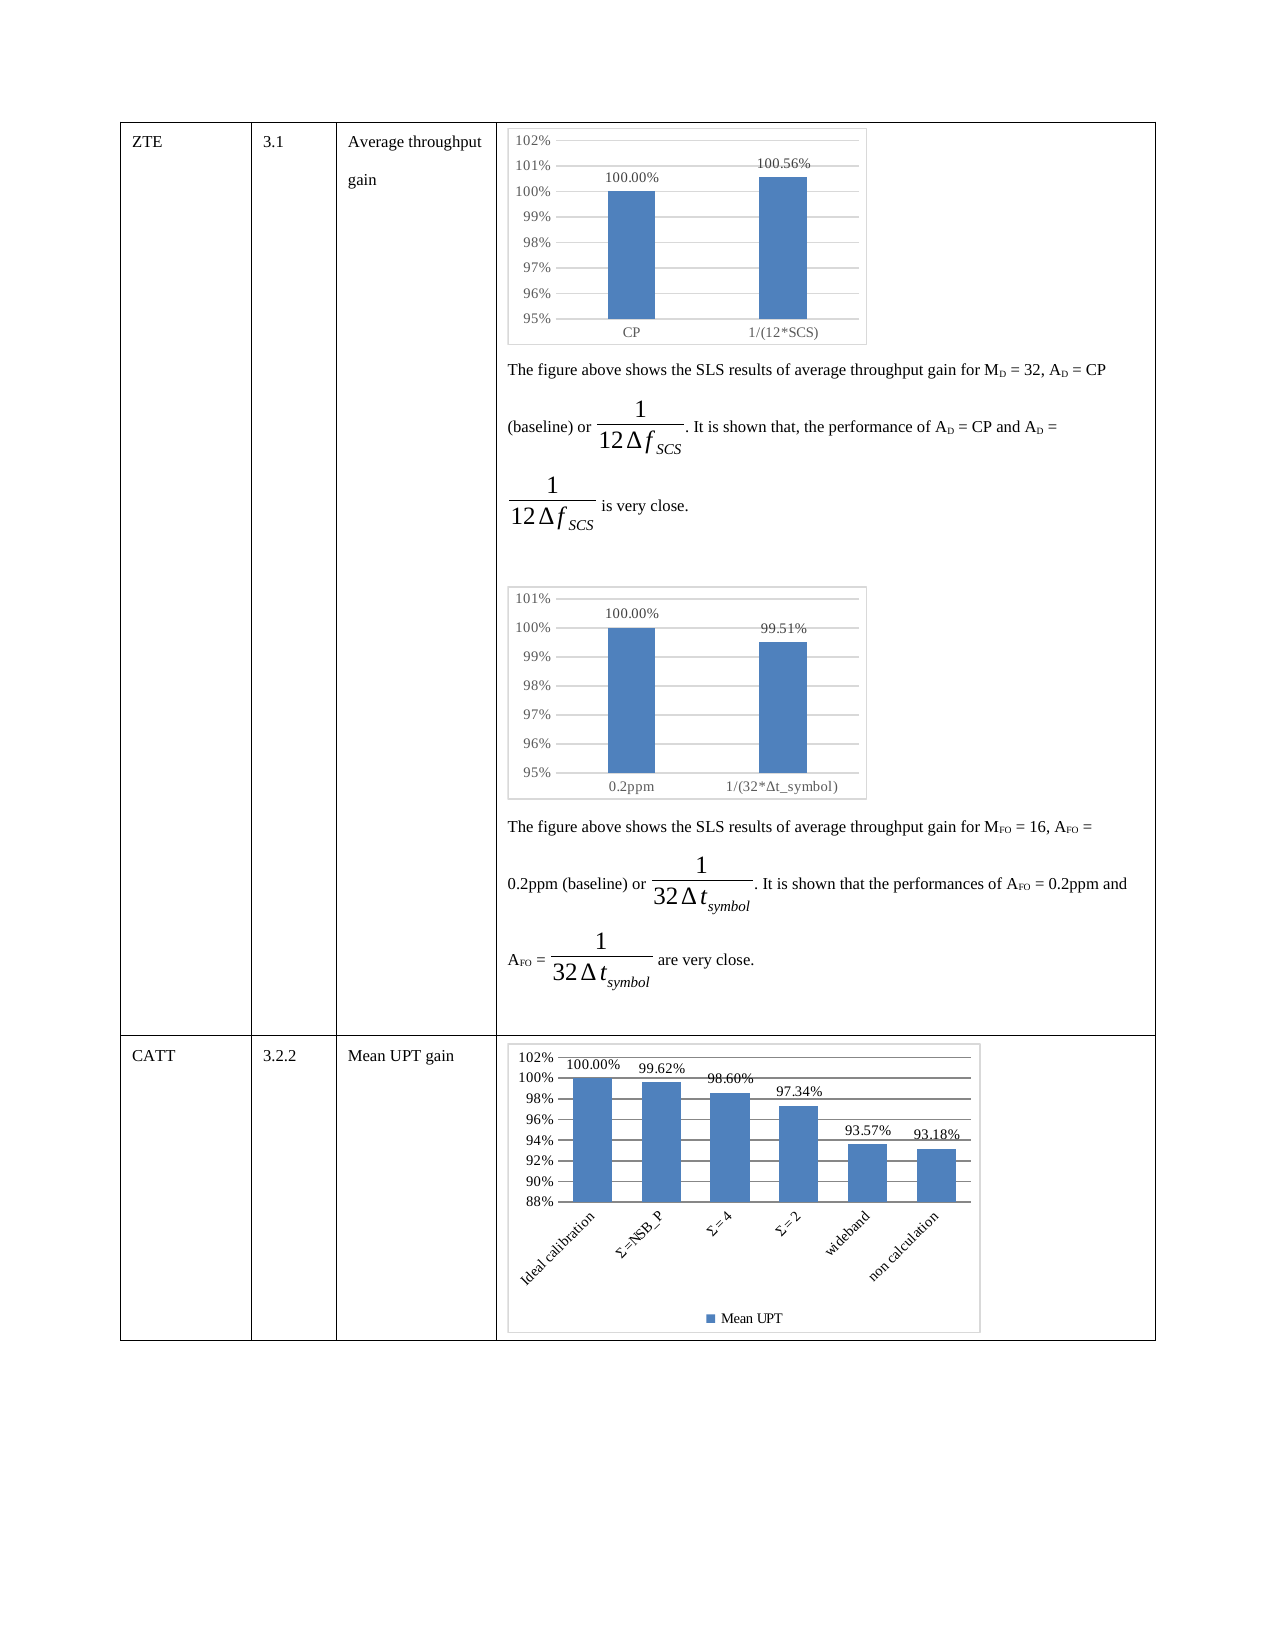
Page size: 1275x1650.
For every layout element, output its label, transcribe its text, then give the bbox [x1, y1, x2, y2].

table_cell ZTE [121, 123, 251, 1035]
table_cell The figure above shows the SLS results of average throughput gain for MD = 32, AD = CP (baseline) or . It is shown that, the performance of AD = CP and AD = is very close. The figure above shows the SLS results of average throughput gain for MFO = 16, AFO = 0.2ppm (baseline) or . It is shown that the performances of AFO = 0.2ppm and AFO = are very close. [497, 123, 1155, 1035]
table_cell Mean UPT gain [337, 1036, 496, 1340]
table_cell 3.2.2 [252, 1036, 336, 1340]
table_cell CATT [121, 1036, 251, 1340]
table_cell 3.1 [252, 123, 336, 1035]
table_cell Average throughput gain [337, 123, 496, 1035]
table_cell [497, 1036, 1155, 1340]
